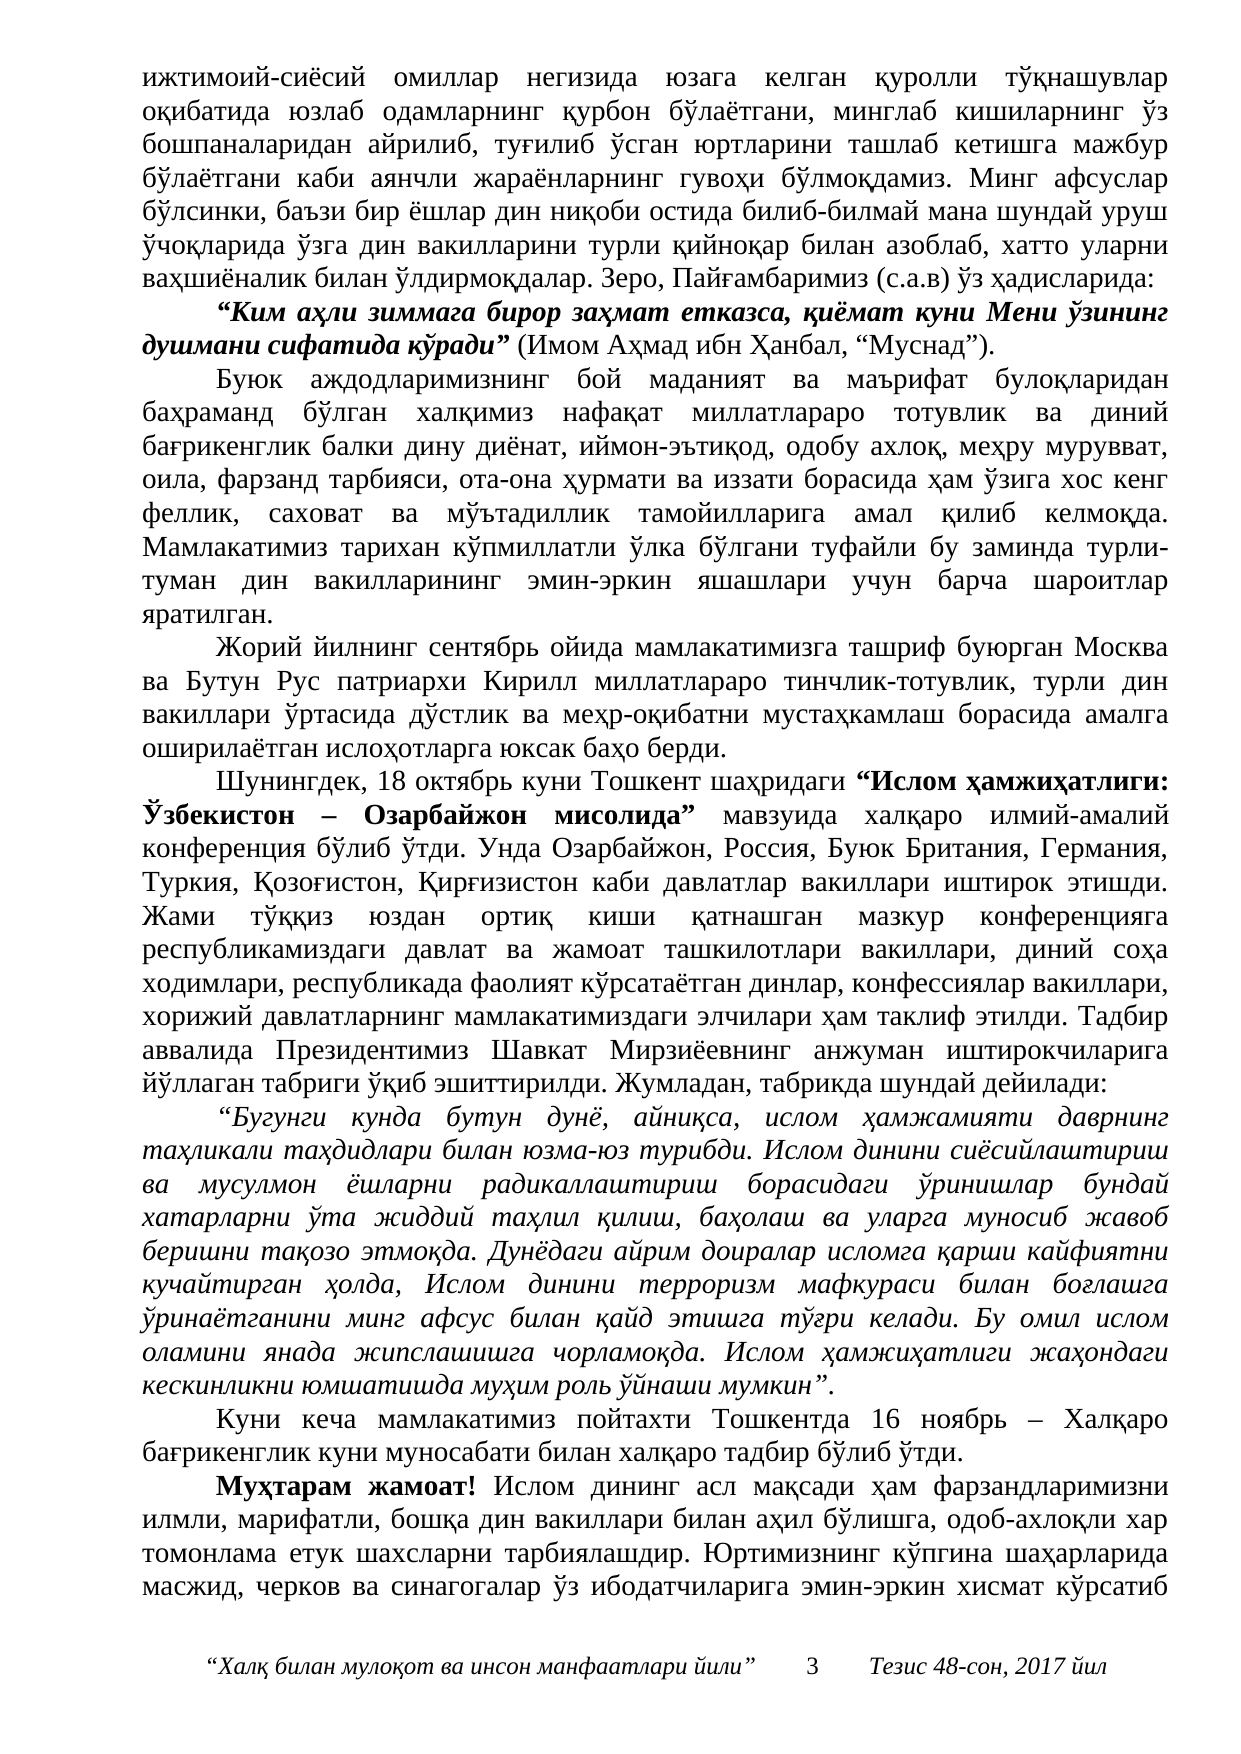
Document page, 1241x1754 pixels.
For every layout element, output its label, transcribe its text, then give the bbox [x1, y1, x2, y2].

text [142, 1468, 1169, 1602]
text “Ким аҳли зиммага бирор заҳмат етказса, қиёмат куни Мени ўзининг душмани сифатида кўради” (Имом Аҳмад ибн Ҳанбал, “Муснад”). [142, 294, 1169, 361]
text Шунингдек, 18 октябрь куни Тошкент шаҳридаги “Ислом ҳамжиҳатлиги: Ўзбекистон – Озарбайжон мисолида” мавзуида халқаро илмий-амалий конференция бўлиб ўтди. Унда Озарбайжон, Россия, Буюк Британия, Германия, Туркия, Қозоғистон, Қирғизистон каби давлатлар вакиллари иштирок этишди. Жами тўққиз юздан ортиқ киши қатнашган мазкур конференцияга республикамиздаги давлат ва жамоат ташкилотлари вакиллари, диний соҳа ходимлари, республикада фаолият кўрсатаётган динлар, конфессиялар вакиллари, хорижий давлатларнинг мамлакатимиздаги элчилари ҳам таклиф этилди. Тадбир аввалида Президентимиз Шавкат Мирзиёевнинг анжуман иштирокчиларига йўллаган табриги ўқиб эшиттирилди. Жумладан, табрикда шундай дейилади: [142, 763, 1169, 1099]
text “Бугунги кунда бутун дунё, айниқса, ислом ҳамжамияти даврнинг таҳликали таҳдидлари билан юзма-юз турибди. Ислом динини сиёсийлаштириш ва мусулмон ёшларни радикаллаштириш борасидаги ўринишлар бундай хатарларни ўта жиддий таҳлил қилиш, баҳолаш ва уларга муносиб жавоб беришни тақозо этмоқда. Дунёдаги айрим доиралар исломга қарши кайфиятни кучайтирган ҳолда, Ислом динини терроризм мафкураси билан боғлашга ўринаётганини минг афсус билан қайд этишга тўғри келади. Бу омил ислом оламини янада жипслашишга чорламоқда. Ислом ҳамжиҳатлиги жаҳондаги кескинликни юмшатишда муҳим роль ўйнаши мумкин”. [142, 1099, 1169, 1401]
text Жорий йилнинг сентябрь ойида мамлакатимизга ташриф буюрган Москва ва Бутун Рус патриархи Кирилл миллатлараро тинчлик-тотувлик, турли дин вакиллари ўртасида дўстлик ва меҳр-оқибатни мустаҳкамлаш борасида амалга оширилаётган ислоҳотларга юксак баҳо берди. [142, 629, 1169, 763]
text Куни кеча мамлакатимиз пойтахти Тошкентда 16 ноябрь – Халқаро бағрикенглик куни муносабати билан халқаро тадбир бўлиб ўтди. [142, 1401, 1169, 1468]
text Буюк аждодларимизнинг бой маданият ва маърифат булоқларидан баҳраманд бўлган халқимиз нафақат миллатлараро тотувлик ва диний бағрикенглик балки дину диёнат, иймон-эътиқод, одобу ахлоқ, меҳру мурувват, оила, фарзанд тарбияси, ота-она ҳурмати ва иззати борасида ҳам ўзига хос кенг феллик, саховат ва мўътадиллик тамойилларига амал қилиб келмоқда. Мамлакатимиз тарихан кўпмиллатли ўлка бўлгани туфайли бу заминда турли-туман дин вакилларининг эмин-эркин яшашлари учун барча шароитлар яратилган. [142, 361, 1169, 629]
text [142, 59, 1169, 294]
